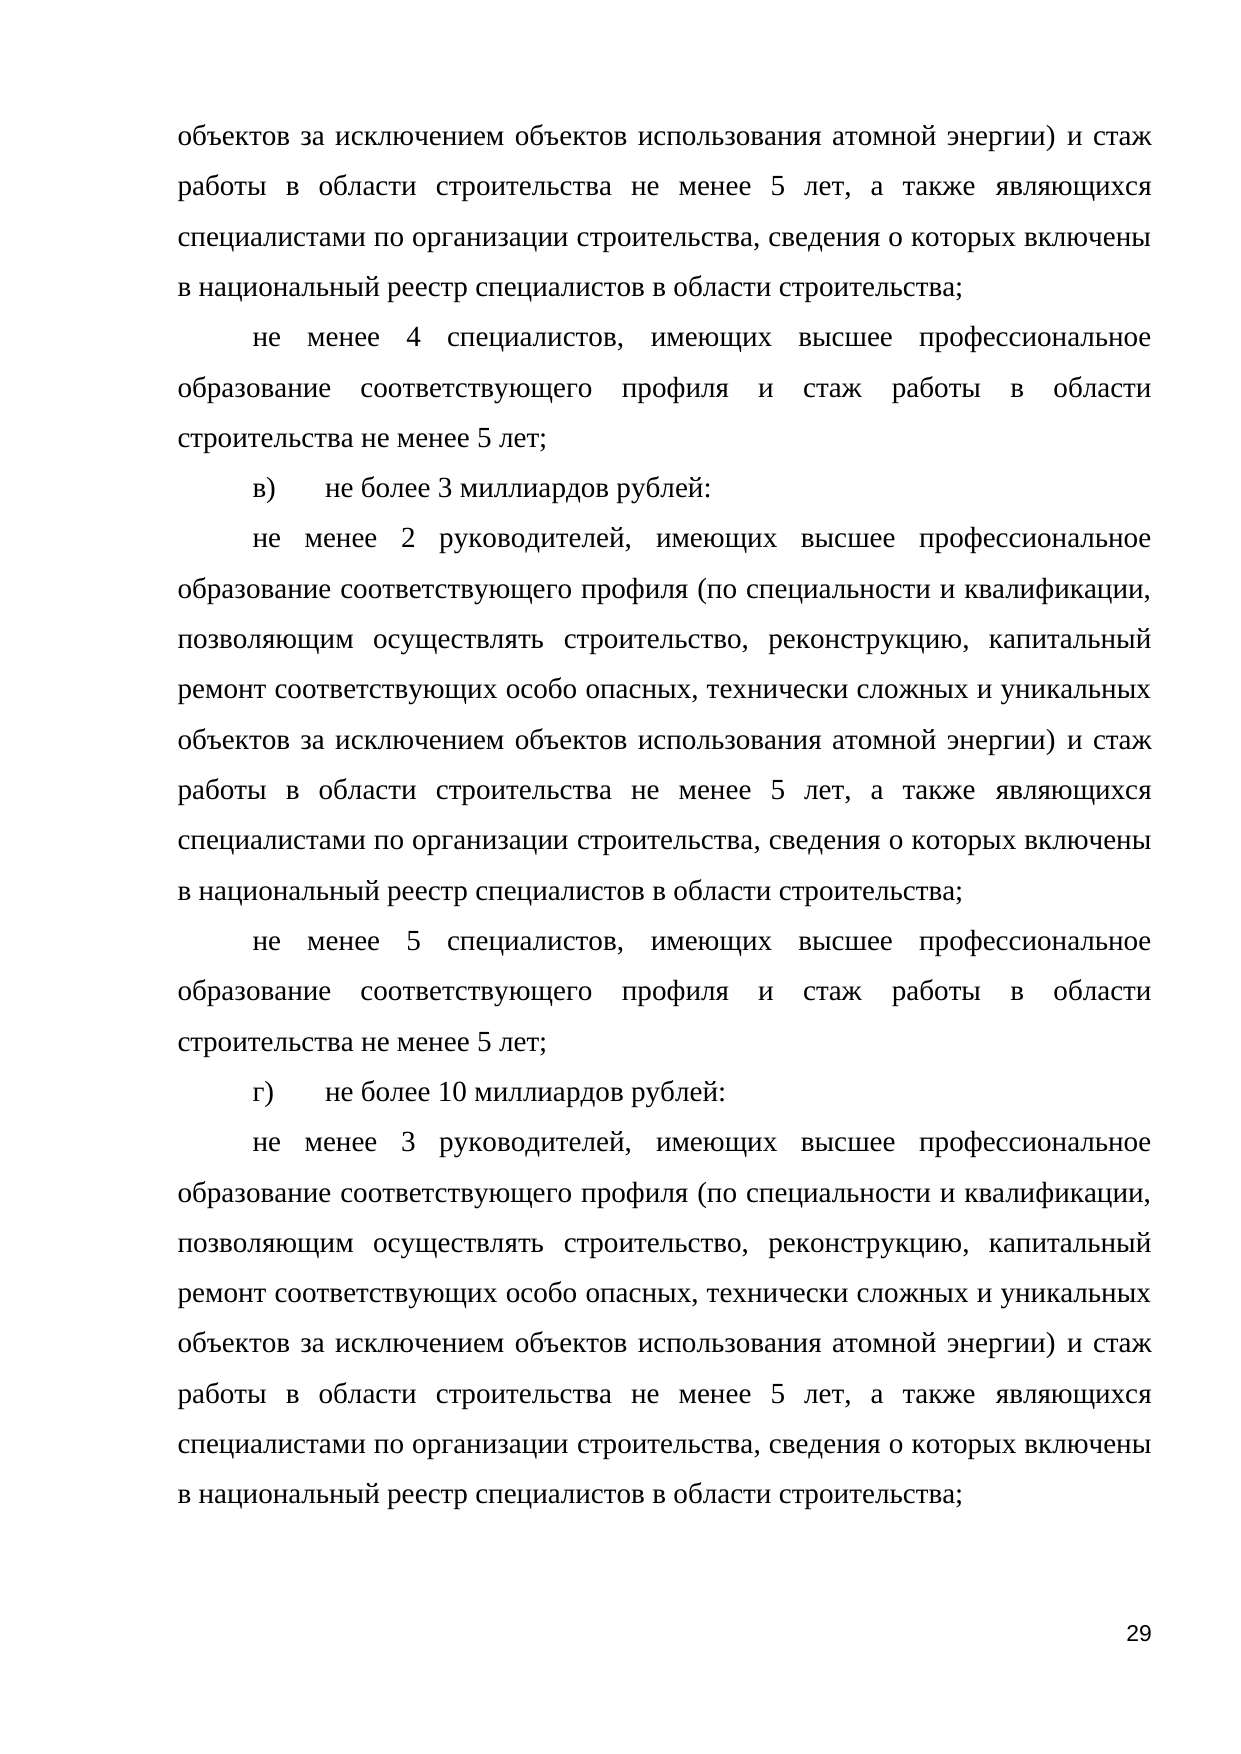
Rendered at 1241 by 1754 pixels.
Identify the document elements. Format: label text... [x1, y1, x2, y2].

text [177, 118, 1152, 303]
text не менее 5 специалистов, имеющих высшее профессиональное образование соответствующего профиля и стаж работы в области строительства не менее 5 лет; [177, 923, 1152, 1057]
list не более 10 миллиардов рублей: [177, 1074, 1152, 1108]
text не менее 4 специалистов, имеющих высшее профессиональное образование соответствующего профиля и стаж работы в области строительства не менее 5 лет; [177, 319, 1152, 453]
list не более 3 миллиардов рублей: [177, 470, 1152, 504]
